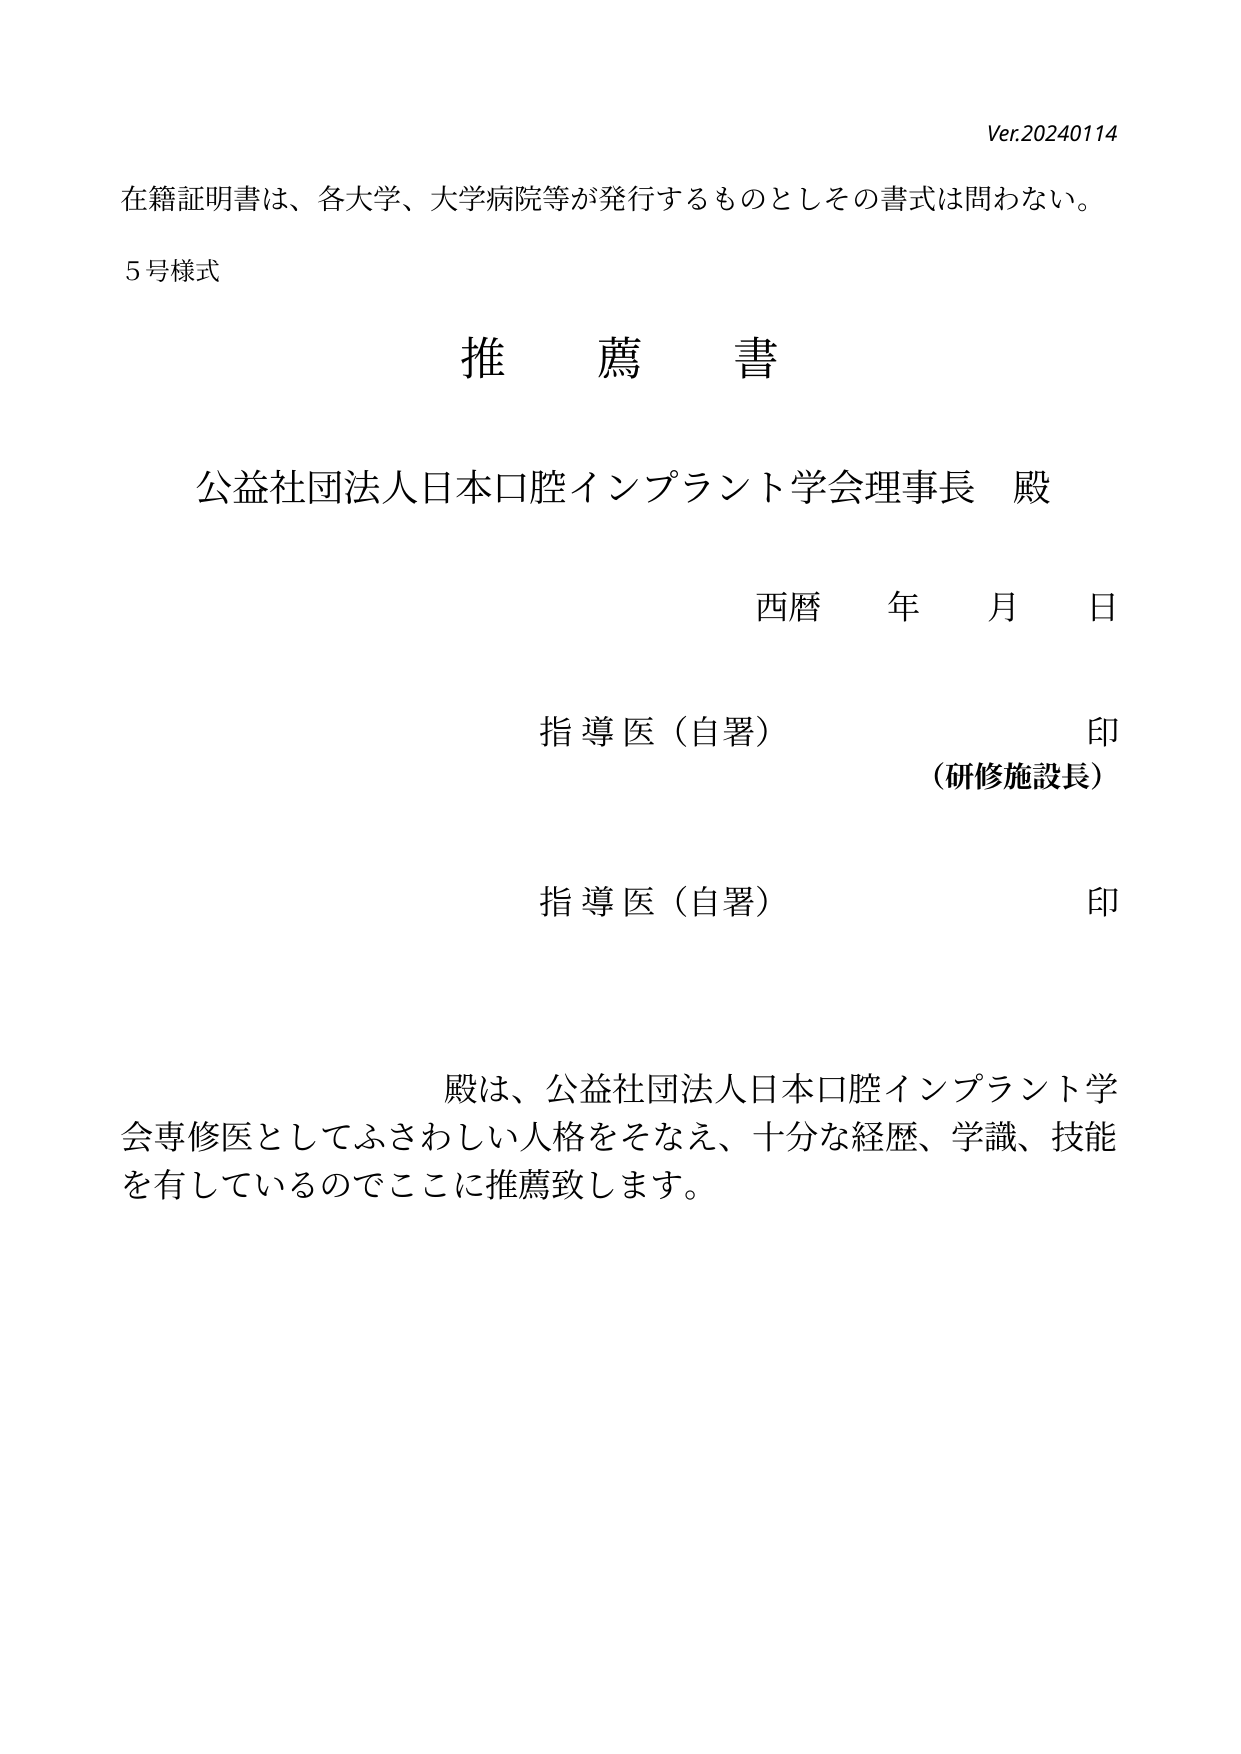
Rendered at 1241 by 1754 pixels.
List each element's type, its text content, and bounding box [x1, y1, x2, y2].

text 公益社団法人日本口腔インプラント学会理事長 殿 [121, 458, 1120, 512]
text 殿は、公益社団法人日本口腔インプラント学会専修医としてふさわしい人格をそなえ、十分な経歴、学識、技能を有しているのでここに推薦致します。 [121, 1063, 1120, 1207]
text （研修施設長） [121, 754, 1120, 796]
text 指 導 医（自署） 印 [121, 706, 1120, 754]
text 西暦 年 月 日 [121, 581, 1120, 629]
text 指 導 医（自署） 印 [121, 876, 1120, 924]
text 推 薦 書 [121, 322, 1120, 388]
text 在籍証明書は、各大学、大学病院等が発行するものとしその書式は問わない。 [121, 177, 1120, 218]
text ５号様式 [121, 252, 1120, 288]
